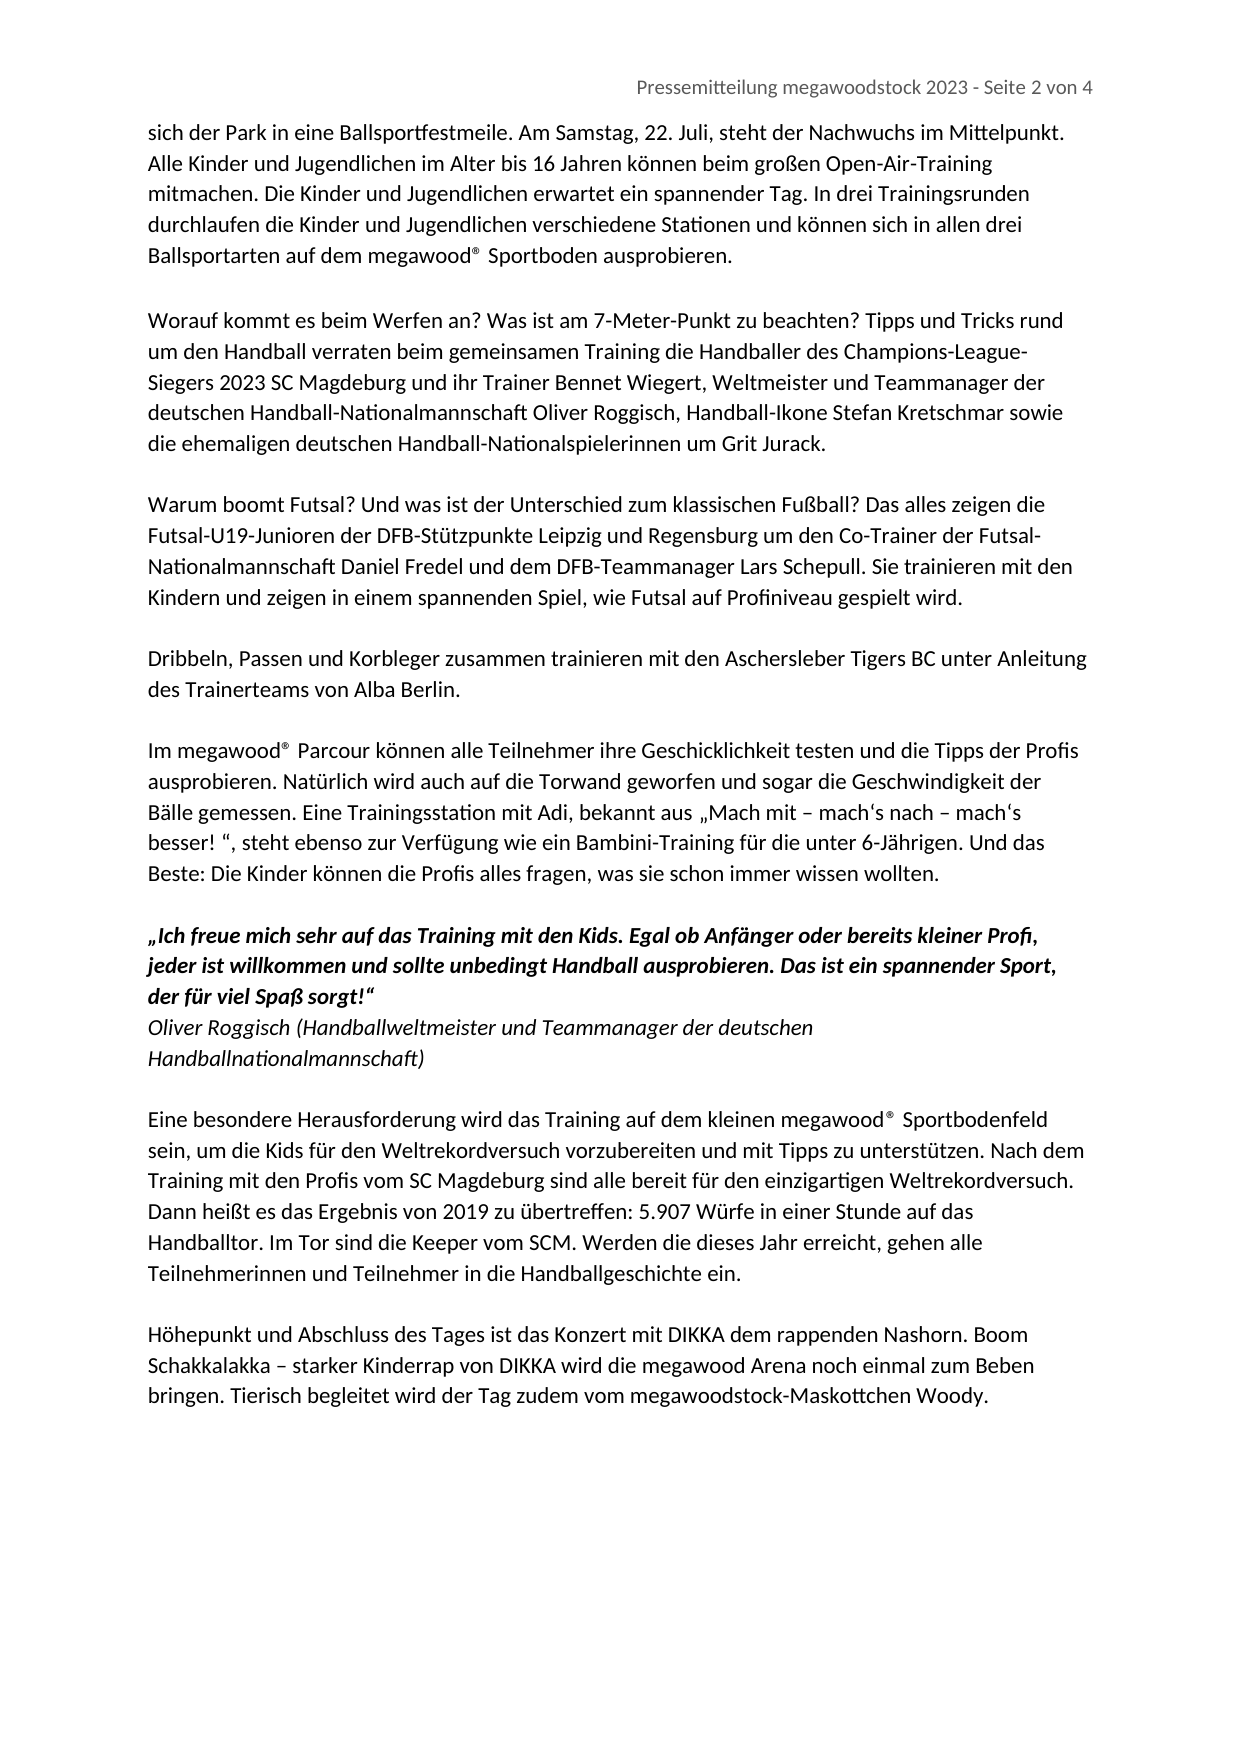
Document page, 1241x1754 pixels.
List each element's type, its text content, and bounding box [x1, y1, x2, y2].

text Worauf kommt es beim Werfen an? Was ist am 7-Meter-Punkt zu beachten? Tipps und Tricks rund um den Handball verraten beim gemeinsamen Training die Handballer des Champions-League-Siegers 2023 SC Magdeburg und ihr Trainer Bennet Wiegert, Weltmeister und Teammanager der deutschen Handball-Nationalmannschaft Oliver Roggisch, Handball-Ikone Stefan Kretschmar sowie die ehemaligen deutschen Handball-Nationalspielerinnen um Grit Jurack. [148, 306, 1092, 457]
text Dribbeln, Passen und Korbleger zusammen trainieren mit den Aschersleber Tigers BC unter Anleitung des Trainerteams von Alba Berlin. [148, 644, 1092, 703]
text Höhepunkt und Abschluss des Tages ist das Konzert mit DIKKA dem rappenden Nashorn. Boom Schakkalakka – starker Kinderrap von DIKKA wird die megawood Arena noch einmal zum Beben bringen. Tierisch begleitet wird der Tag zudem vom megawoodstock-Maskottchen Woody. [148, 1320, 1092, 1410]
text Warum boomt Futsal? Und was ist der Unterschied zum klassischen Fußball? Das alles zeigen die Futsal-U19-Junioren der DFB-Stützpunkte Leipzig und Regensburg um den Co-Trainer der Futsal-Nationalmannschaft Daniel Fredel und dem DFB-Teammanager Lars Schepull. Sie trainieren mit den Kindern und zeigen in einem spannenden Spiel, wie Futsal auf Profiniveau gespielt wird. [148, 491, 1092, 611]
text Oliver Roggisch (Handballweltmeister und Teammanager der deutschen Handballnationalmannschaft) [148, 1013, 1092, 1072]
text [148, 118, 1092, 269]
text „Ich freue mich sehr auf das Training mit den Kids. Egal ob Anfänger oder bereits kleiner Profi, jeder ist willkommen und sollte unbedingt Handball ausprobieren. Das ist ein spannender Sport, der für viel Spaß sorgt!“ [148, 921, 1092, 1010]
text Eine besondere Herausforderung wird das Training auf dem kleinen megawood® Sportbodenfeld sein, um die Kids für den Weltrekordversuch vorzubereiten und mit Tipps zu unterstützen. Nach dem Training mit den Profis vom SC Magdeburg sind alle bereit für den einzigartigen Weltrekordversuch. Dann heißt es das Ergebnis von 2019 zu übertreffen: 5.907 Würfe in einer Stunde auf das Handballtor. Im Tor sind die Keeper vom SCM. Werden die dieses Jahr erreicht, gehen alle Teilnehmerinnen und Teilnehmer in die Handballgeschichte ein. [148, 1105, 1092, 1287]
text Im megawood® Parcour können alle Teilnehmer ihre Geschicklichkeit testen und die Tipps der Profis ausprobieren. Natürlich wird auch auf die Torwand geworfen und sogar die Geschwindigkeit der Bälle gemessen. Eine Trainingsstation mit Adi, bekannt aus „Mach mit – mach‘s nach – mach‘s besser! “, steht ebenso zur Verfügung wie ein Bambini-Training für die unter 6-Jährigen. Und das Beste: Die Kinder können die Profis alles fragen, was sie schon immer wissen wollten. [148, 736, 1092, 887]
